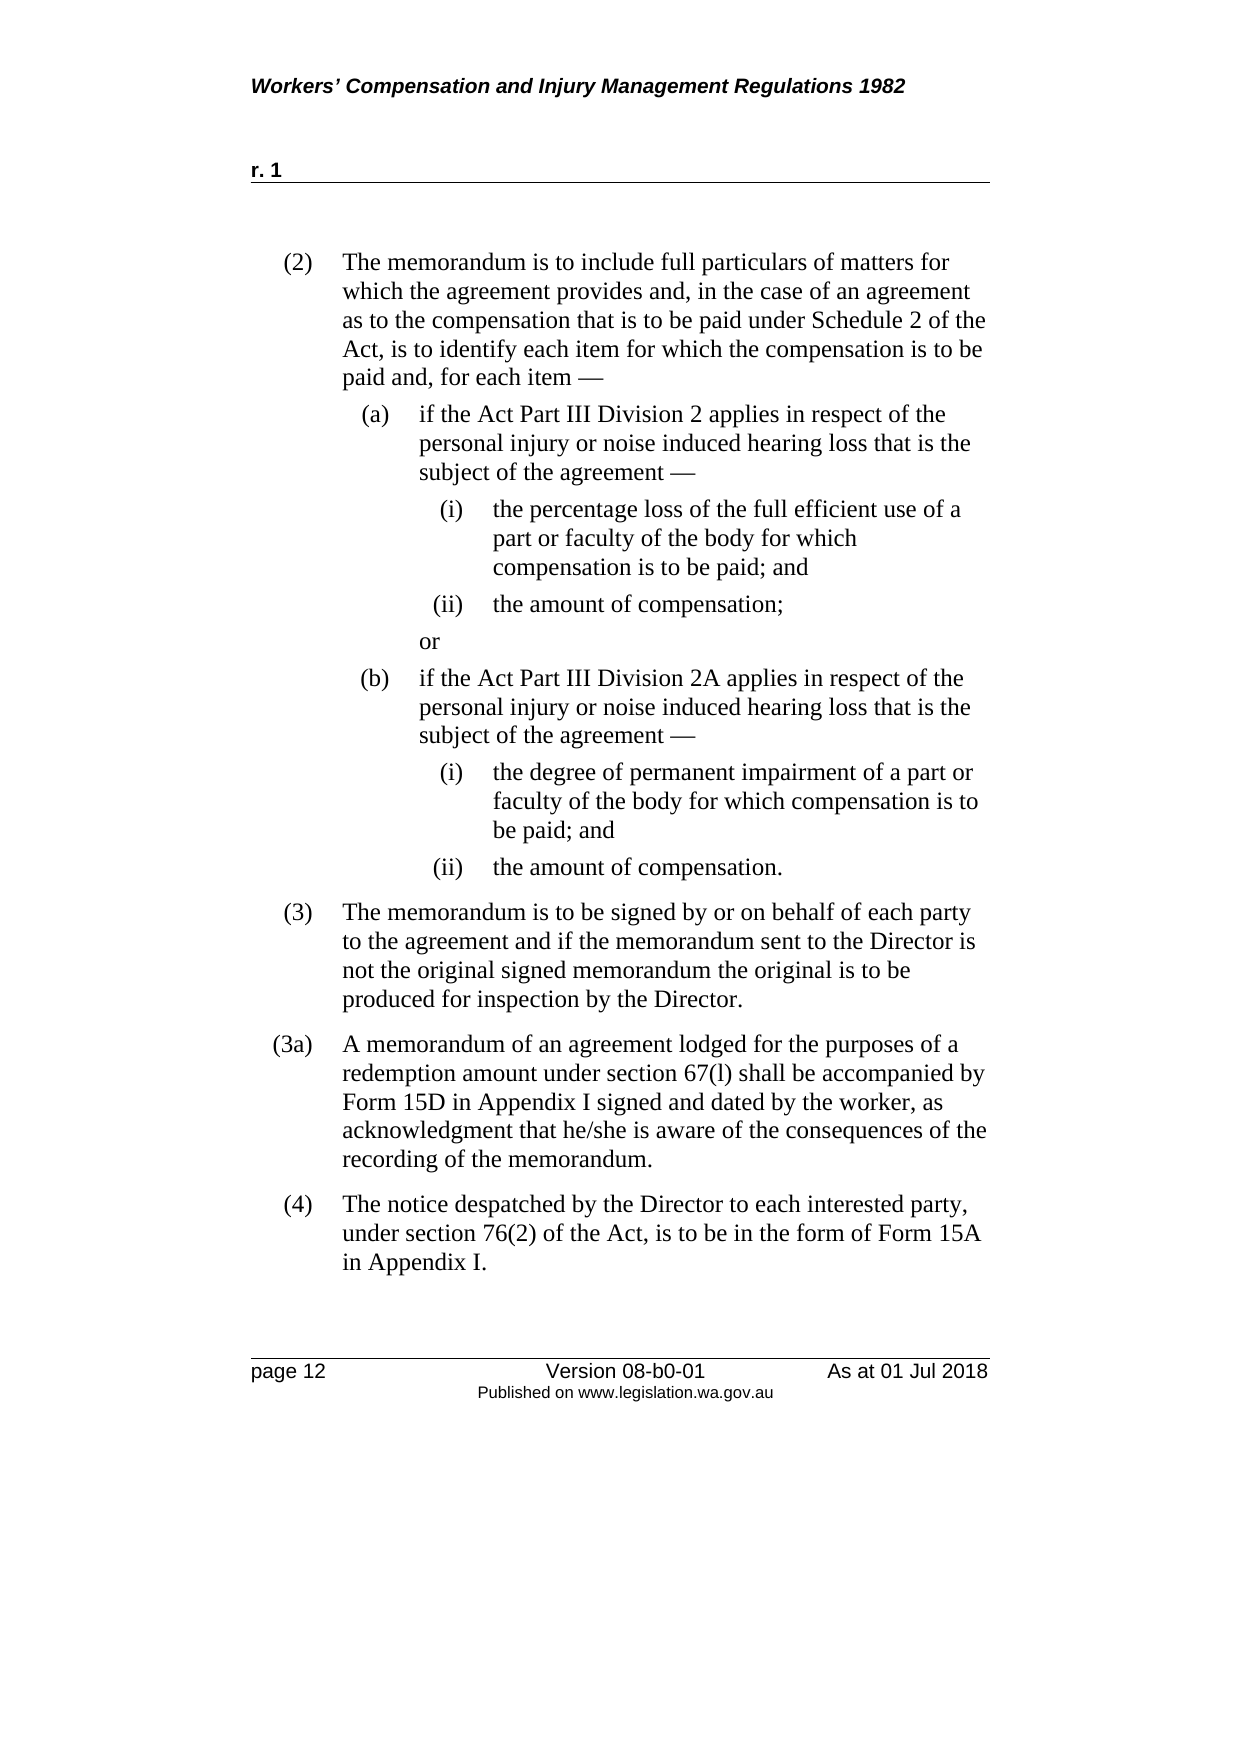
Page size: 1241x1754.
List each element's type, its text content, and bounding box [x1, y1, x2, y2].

text or [251, 626, 990, 654]
text (i) the degree of permanent impairment of a part or faculty of the body for which compensation is to be paid; and [251, 757, 990, 844]
text (3a) A memorandum of an agreement lodged for the purposes of a redemption amount under section 67(l) shall be accompanied by Form 15D in Appendix I signed and dated by the worker, as acknowledgment that he/she is aware of the consequences of the recording of the memorandum. [251, 1029, 990, 1173]
text (i) the percentage loss of the full efficient use of a part or faculty of the body for which compensation is to be paid; and [251, 494, 990, 580]
text (2) The memorandum is to include full particulars of matters for which the agreement provides and, in the case of an agreement as to the compensation that is to be paid under Schedule 2 of the Act, is to identify each item for which the compensation is to be paid and, for each item — [251, 247, 990, 391]
text (ii) the amount of compensation. [251, 852, 990, 881]
text (b) if the Act Part III Division 2A applies in respect of the personal injury or noise induced hearing loss that is the subject of the agreement — [251, 663, 990, 749]
text (3) The memorandum is to be signed by or on behalf of each party to the agreement and if the memorandum sent to the Director is not the original signed memorandum the original is to be produced for inspection by the Director. [251, 897, 990, 1012]
text (ii) the amount of compensation; [251, 589, 990, 617]
text (a) if the Act Part III Division 2 applies in respect of the personal injury or noise induced hearing loss that is the subject of the agreement — [251, 399, 990, 486]
text (4) The notice despatched by the Director to each interested party, under section 76(2) of the Act, is to be in the form of Form 15A in Appendix I. [251, 1189, 990, 1276]
